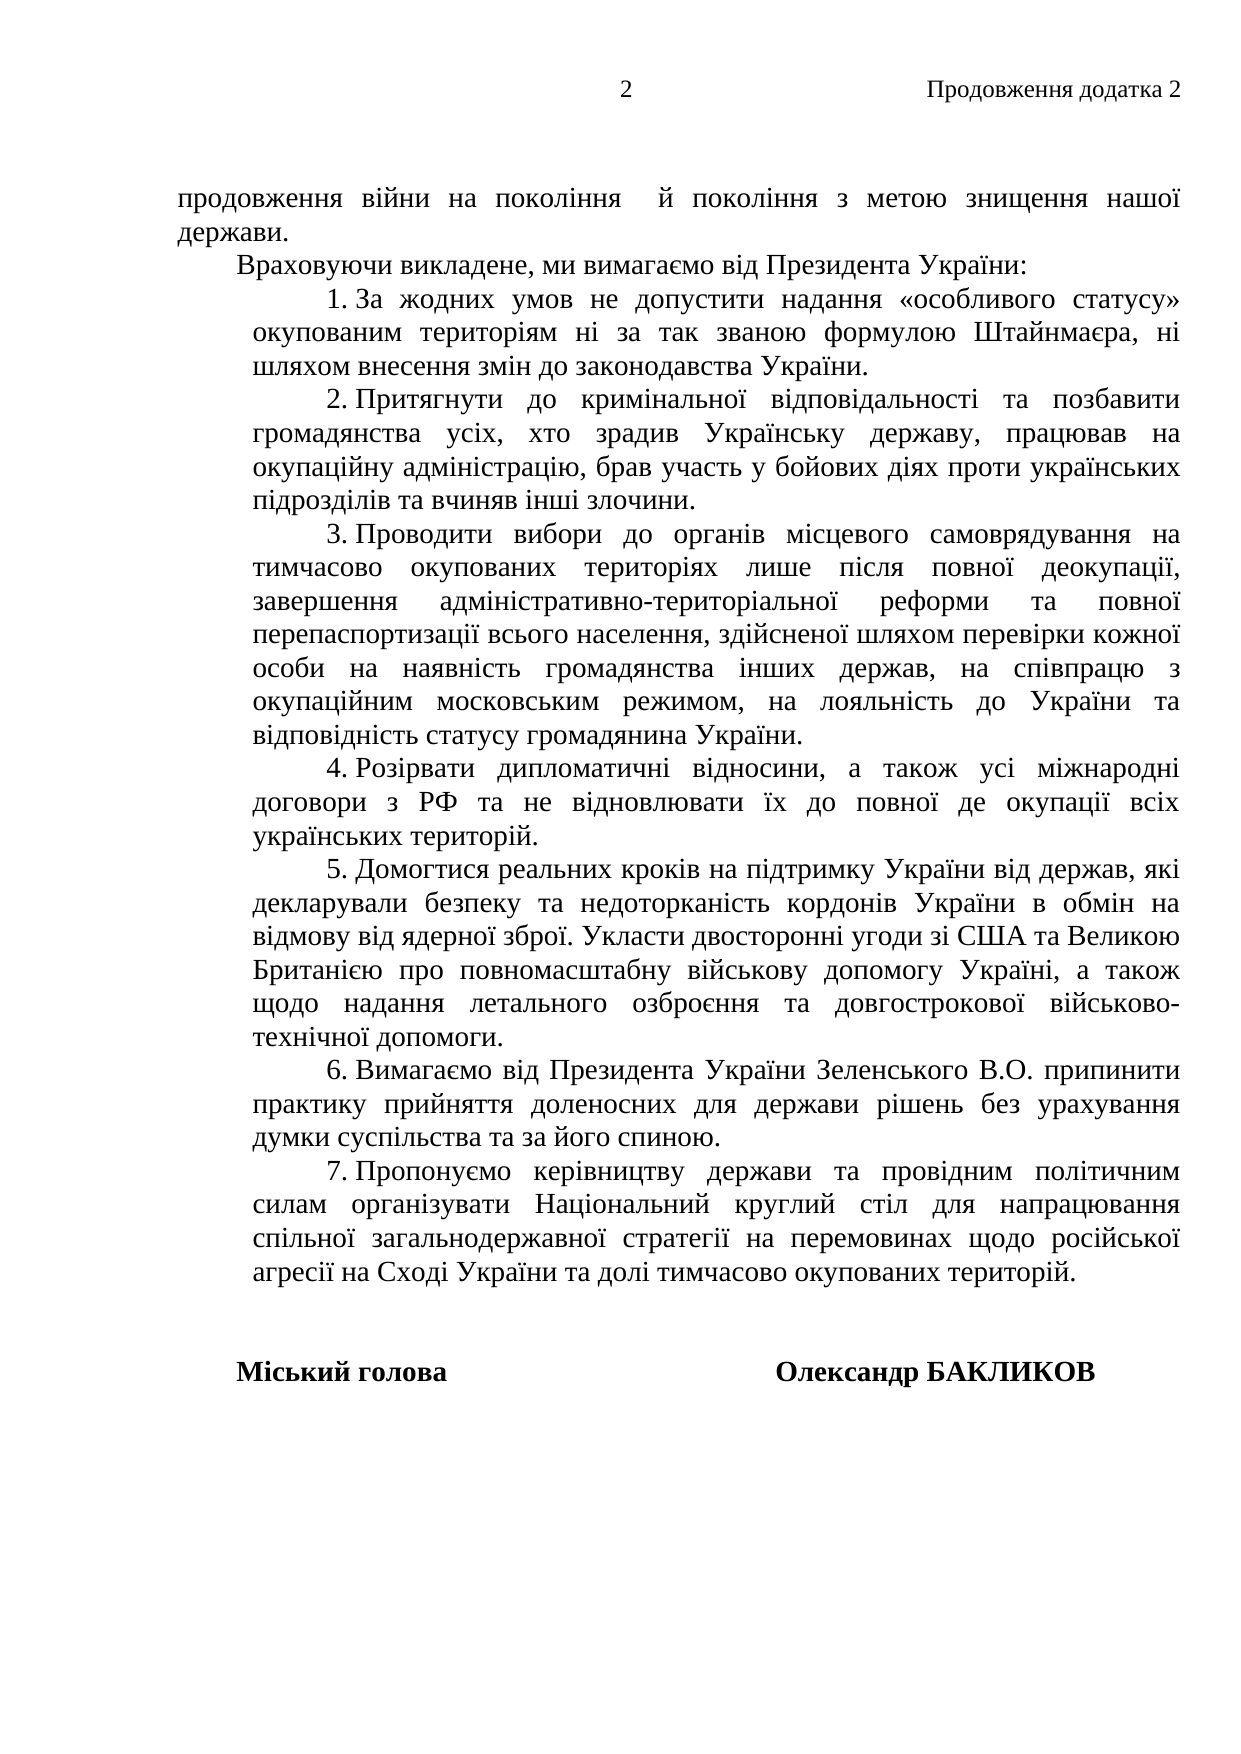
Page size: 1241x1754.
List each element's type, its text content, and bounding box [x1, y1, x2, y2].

list Притягнути до кримінальної відповідальності та позбавити громадянства усіх, хто зрадив Українську державу, працював на окупаційну адміністрацію, брав участь у бойових діях проти українських підрозділів та вчиняв інші злочини. [252, 382, 1181, 516]
list Розірвати дипломатичні відносини, а також усі міжнародні договори з РФ та не відновлювати їх до повної де окупації всіх українських територій. [252, 751, 1181, 851]
list Пропонуємо керівництву держави та провідним політичним силам організувати Національний круглий стіл для напрацювання спільної загальнодержавної стратегії на перемовинах щодо російської агресії на Сході України та долі тимчасово окупованих територій. [252, 1153, 1181, 1287]
list Домогтися реальних кроків на підтримку України від держав, які декларували безпеку та недоторканість кордонів України в обмін на відмову від ядерної зброї. Укласти двосторонні угоди зі США та Великою Британією про повномасштабну військову допомогу Україні, а також щодо надання летального озброєння та довгострокової військово-технічної допомоги. [252, 851, 1181, 1052]
list Вимагаємо від Президента України Зеленського В.О. припинити практику прийняття доленосних для держави рішень без урахування думки суспільства та за його спиною. [252, 1052, 1181, 1153]
list Проводити вибори до органів місцевого самоврядування на тимчасово окупованих територіях лише після повної деокупації, завершення адміністративно-територіальної реформи та повної перепаспортизації всього населення, здійсненої шляхом перевірки кожної особи на наявність громадянства інших держав, на співпрацю з окупаційним московським режимом, на лояльність до України та відповідність статусу громадянина України. [252, 516, 1181, 751]
text Міський голова Олександр БАКЛИКОВ [177, 1354, 1181, 1388]
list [177, 180, 1181, 247]
list За жодних умов не допустити надання «особливого статусу» окупованим територіям ні за так званою формулою Штайнмаєра, ні шляхом внесення змін до законодавства України. [252, 281, 1181, 382]
list Враховуючи викладене, ми вимагаємо від Президента України: [177, 247, 1181, 281]
